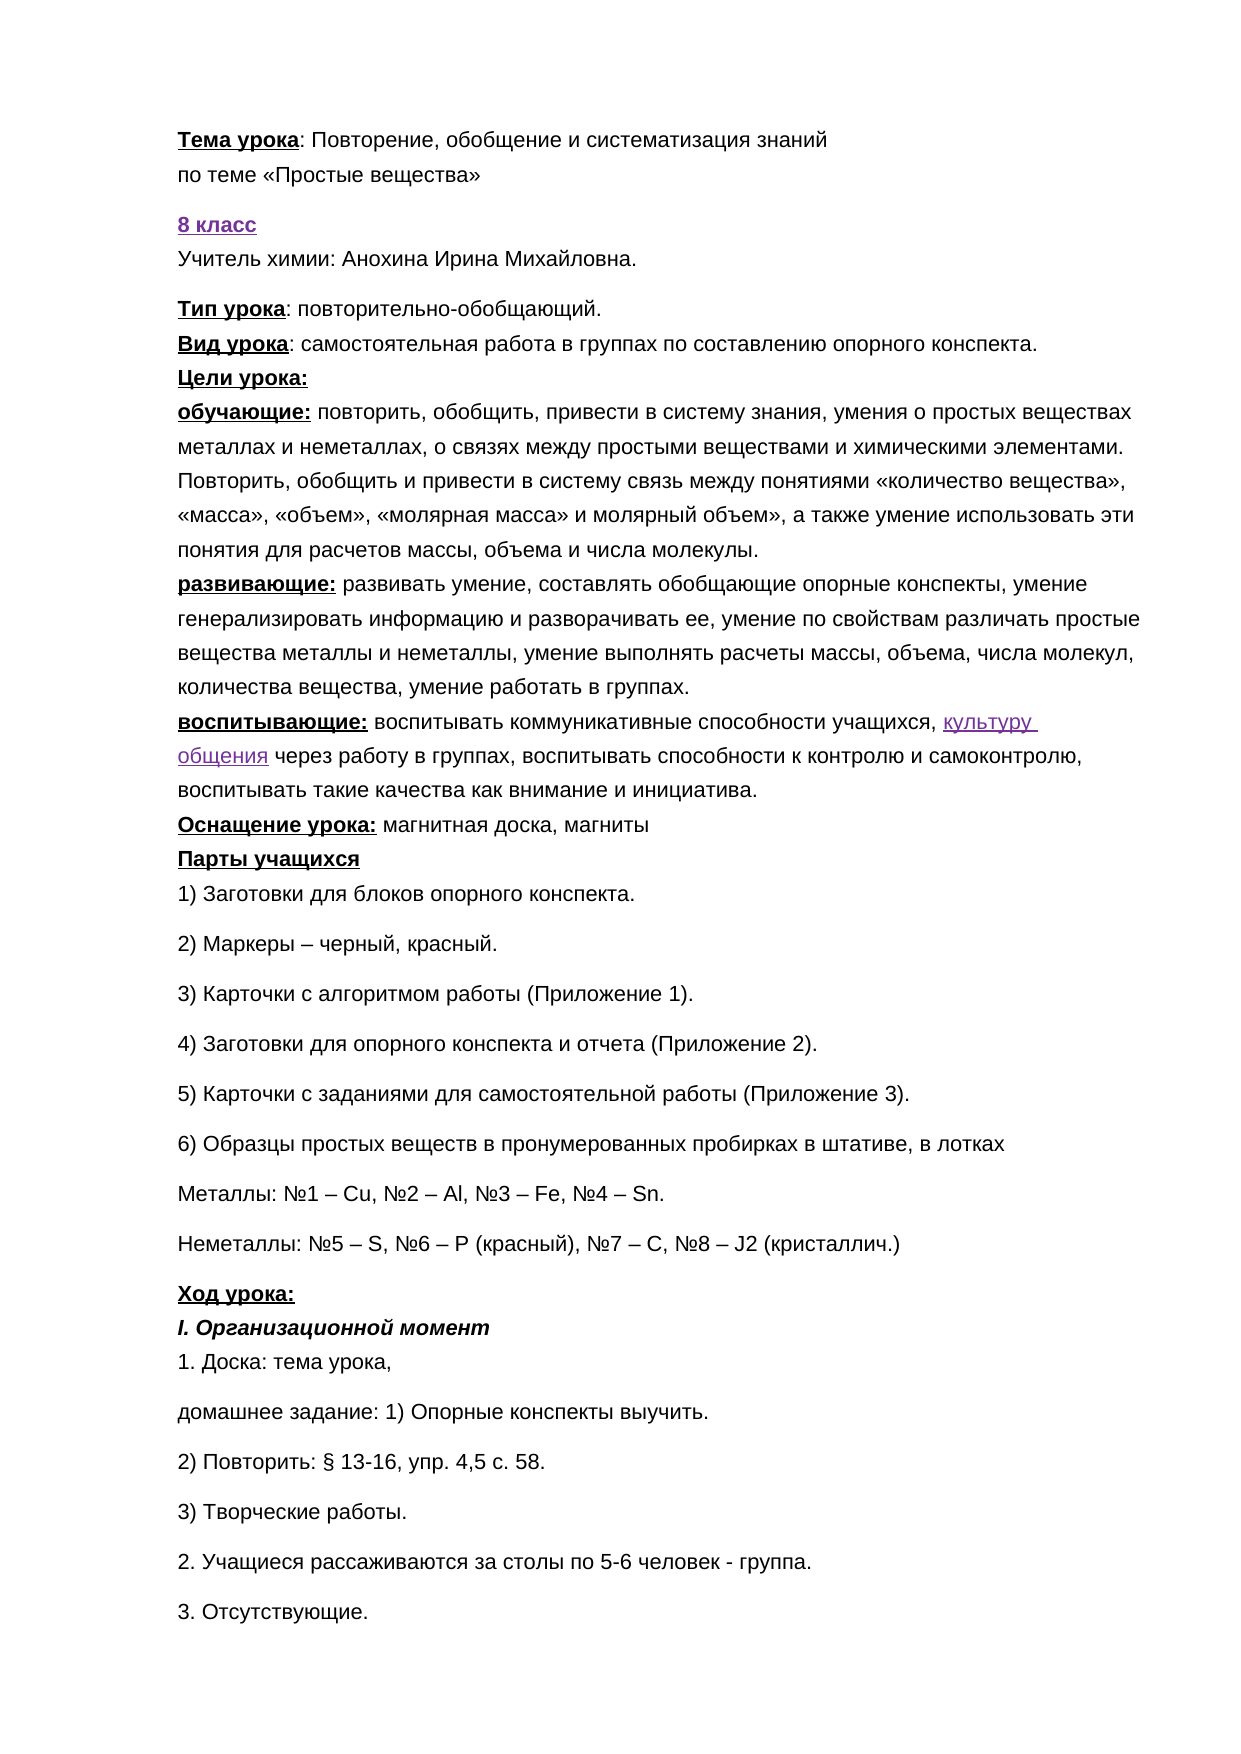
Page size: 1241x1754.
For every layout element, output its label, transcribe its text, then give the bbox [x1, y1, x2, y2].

text домашнее задание: 1) Опорные конспекты выучить. [177, 1390, 1152, 1424]
text 8 класс [177, 202, 1152, 237]
text Тема урока: Повторение, обобщение и систематизация знаний [177, 118, 1152, 152]
text 3) Карточки с алгоритмом работы (Приложение 1). [177, 971, 1152, 1006]
text 5) Карточки с заданиями для самостоятельной работы (Приложение 3). [177, 1071, 1152, 1106]
text 2) Повторить: § 13-16, упр. 4,5 с. 58. [177, 1440, 1152, 1474]
text Парты учащихся [177, 837, 1152, 871]
text Металлы: №1 – Cu, №2 – Al, №3 – Fe, №4 – Sn. [177, 1171, 1152, 1206]
text 1. Доска: тема урока, [177, 1340, 1152, 1374]
text Тип урока: повторительно-обобщающий. [177, 287, 1152, 321]
text 4) Заготовки для опорного конспекта и отчета (Приложение 2). [177, 1021, 1152, 1056]
text развивающие: развивать умение, составлять обобщающие опорные конспекты, умение генерализировать информацию и разворачивать ее, умение по свойствам различать простые вещества металлы и неметаллы, умение выполнять расчеты массы, объема, числа молекул, количества вещества, умение работать в группах. [177, 562, 1152, 699]
text 3. Отсутствующие. [177, 1590, 1152, 1624]
text I. Организационной момент [177, 1306, 1152, 1340]
text по теме «Простые вещества» [177, 152, 1152, 187]
text Вид урока: самостоятельная работа в группах по составлению опорного конспекта. [177, 321, 1152, 356]
text 2. Учащиеся рассаживаются за столы по 5-6 человек - группа. [177, 1540, 1152, 1574]
text 1) Заготовки для блоков опорного конспекта. [177, 871, 1152, 906]
text обучающие: повторить, обобщить, привести в систему знания, умения о простых веществах металлах и неметаллах, о связях между простыми веществами и химическими элементами. Повторить, обобщить и привести в систему связь между понятиями «количество вещества», «масса», «объем», «молярная масса» и молярный объем», а также умение использовать эти понятия для расчетов массы, объема и числа молекулы. [177, 390, 1152, 562]
text 6) Образцы простых веществ в пронумерованных пробирках в штативе, в лотках [177, 1121, 1152, 1156]
text 2) Маркеры – черный, красный. [177, 921, 1152, 956]
text Цели урока: [177, 356, 1152, 390]
text Оснащение урока: магнитная доска, магниты [177, 802, 1152, 837]
text воспитывающие: воспитывать коммуникативные способности учащихся, культуру общения через работу в группах, воспитывать способности к контролю и самоконтролю, воспитывать такие качества как внимание и инициатива. [177, 699, 1152, 802]
text 3) Творческие работы. [177, 1490, 1152, 1524]
text Неметаллы: №5 – S, №6 – P (красный), №7 – C, №8 – J2 (кристаллич.) [177, 1221, 1152, 1256]
text Ход урока: [177, 1271, 1152, 1306]
text Учитель химии: Анохина Ирина Михайловна. [177, 237, 1152, 271]
